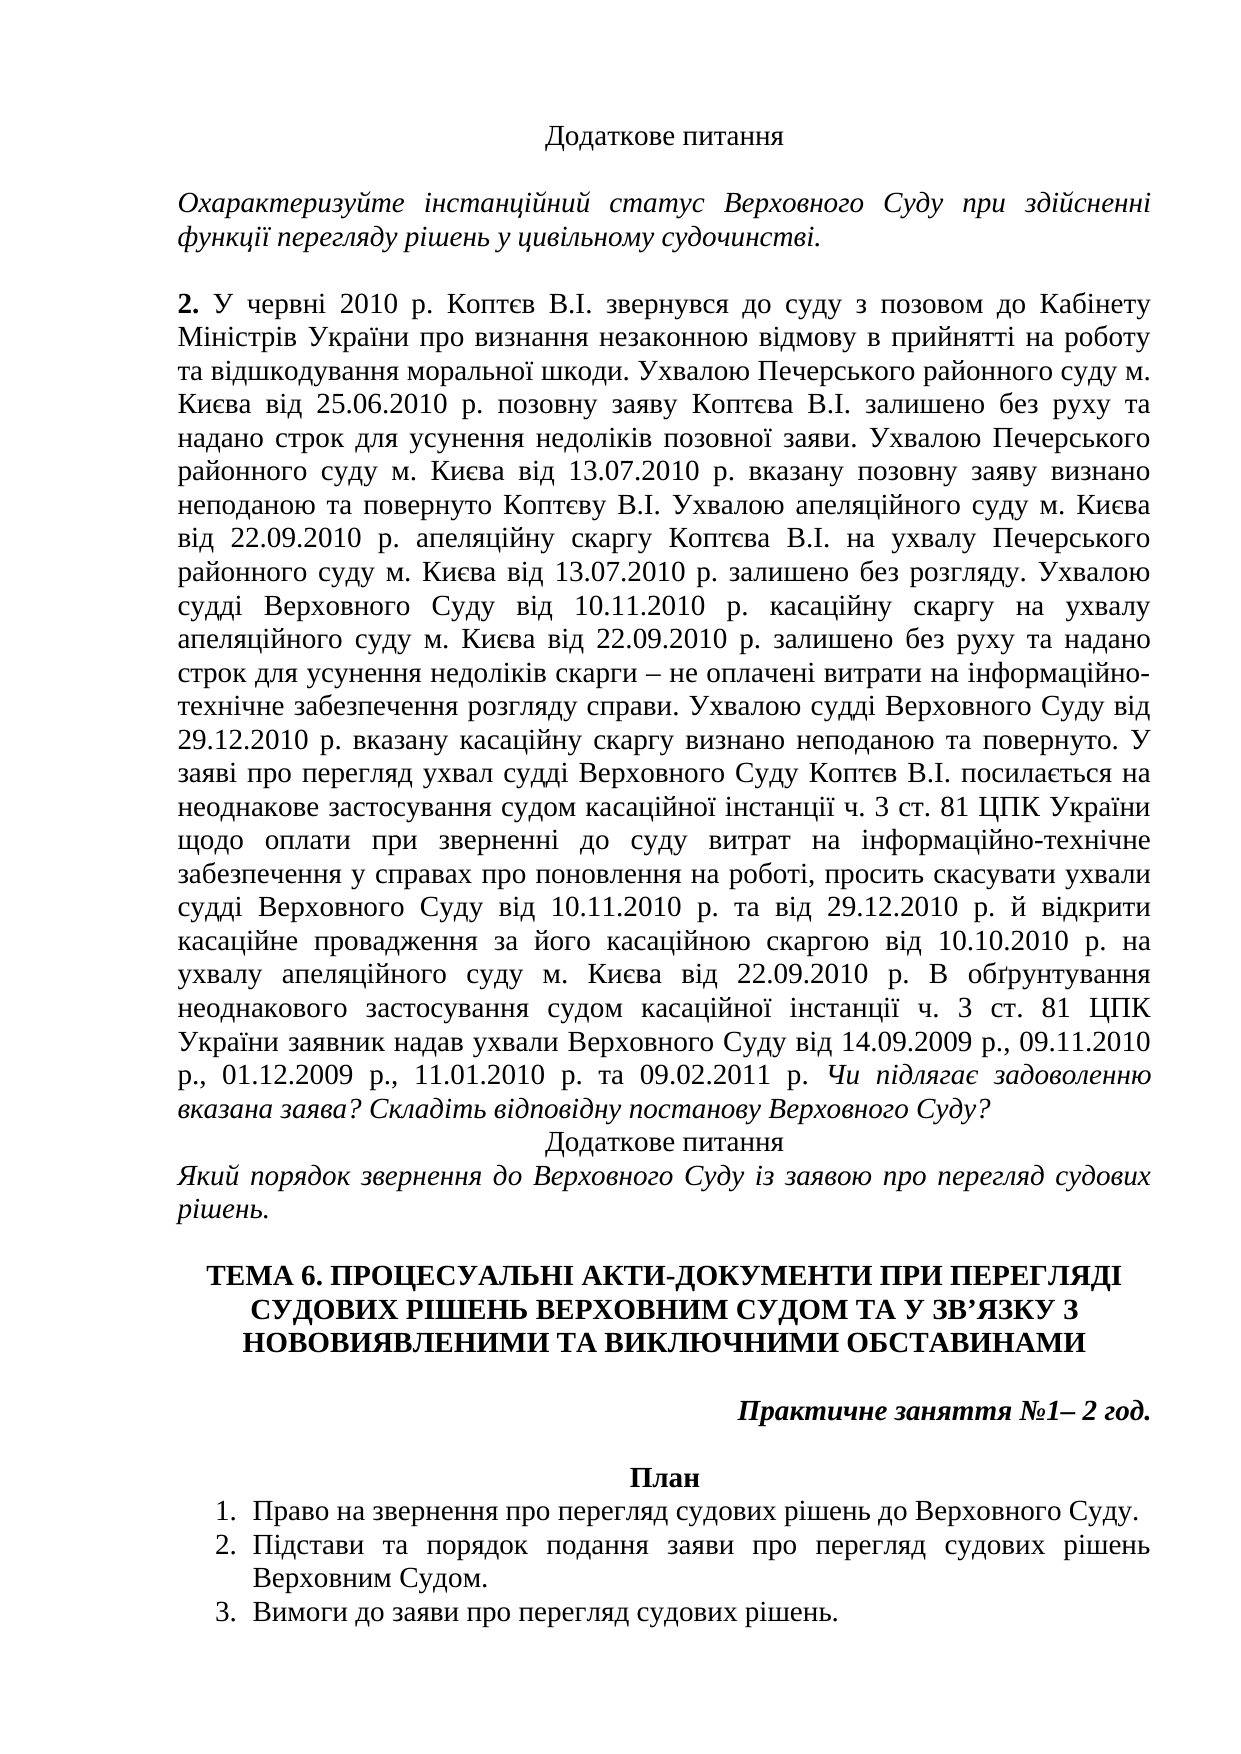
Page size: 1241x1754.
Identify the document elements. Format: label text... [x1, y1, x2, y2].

list Право на звернення про перегляд судових рішень до Верховного Суду. [215, 1493, 1152, 1527]
text 2. У червні 2010 р. Коптєв В.І. звернувся до суду з позовом до Кабінету Міністрів України про визнання незаконною відмову в прийнятті на роботу та відшкодування моральної шкоди. Ухвалою Печерського районного суду м. Києва від 25.06.2010 р. позовну заяву Коптєва В.І. залишено без руху та надано строк для усунення недоліків позовної заяви. Ухвалою Печерського районного суду м. Києва від 13.07.2010 р. вказану позовну заяву визнано неподаною та повернуто Коптєву В.І. Ухвалою апеляційного суду м. Києва від 22.09.2010 р. апеляційну скаргу Коптєва В.І. на ухвалу Печерського районного суду м. Києва від 13.07.2010 р. залишено без розгляду. Ухвалою судді Верховного Суду від 10.11.2010 р. касаційну скаргу на ухвалу апеляційного суду м. Києва від 22.09.2010 р. залишено без руху та надано строк для усунення недоліків скарги – не оплачені витрати на інформаційно-технічне забезпечення розгляду справи. Ухвалою судді Верховного Суду від 29.12.2010 р. вказану касаційну скаргу визнано неподаною та повернуто. У заяві про перегляд ухвал судді Верховного Суду Коптєв В.І. посилається на неоднакове застосування судом касаційної інстанції ч. 3 ст. 81 ЦПК України щодо оплати при зверненні до суду витрат на інформаційно-технічне забезпечення у справах про поновлення на роботі, просить скасувати ухвали судді Верховного Суду від 10.11.2010 р. та від 29.12.2010 р. й відкрити касаційне провадження за його касаційною скаргою від 10.10.2010 р. на ухвалу апеляційного суду м. Києва від 22.09.2010 р. В обґрунтування неоднакового застосування судом касаційної інстанції ч. 3 ст. 81 ЦПК України заявник надав ухвали Верховного Суду від 14.09.2009 р., 09.11.2010 р., 01.12.2009 р., 11.01.2010 р. та 09.02.2011 р. Чи підлягає задоволенню вказана заява? Складіть відповідну постанову Верховного Суду? [177, 286, 1152, 1124]
list Підстави та порядок подання заяви про перегляд судових рішень Верховним Судом. [215, 1527, 1152, 1594]
text Додаткове питання [177, 1124, 1152, 1158]
list Вимоги до заяви про перегляд судових рішень. [215, 1594, 1152, 1627]
text План [177, 1460, 1152, 1493]
text Який порядок звернення до Верховного Суду із заявою про перегляд судових рішень. [177, 1158, 1152, 1225]
text Практичне заняття №1– 2 год. [236, 1393, 1152, 1426]
text Охарактеризуйте інстанційний статус Верховного Суду при здійсненні функції перегляду рішень у цивільному судочинстві. [177, 185, 1152, 252]
text Додаткове питання [177, 118, 1152, 152]
text ТЕМА 6. ПРОЦЕСУАЛЬНІ АКТИ-ДОКУМЕНТИ ПРИ ПЕРЕГЛЯДІ СУДОВИХ РІШЕНЬ ВЕРХОВНИМ СУДОМ ТА У ЗВ’ЯЗКУ З НОВОВИЯВЛЕНИМИ ТА ВИКЛЮЧНИМИ ОБСТАВИНАМИ [177, 1258, 1152, 1359]
